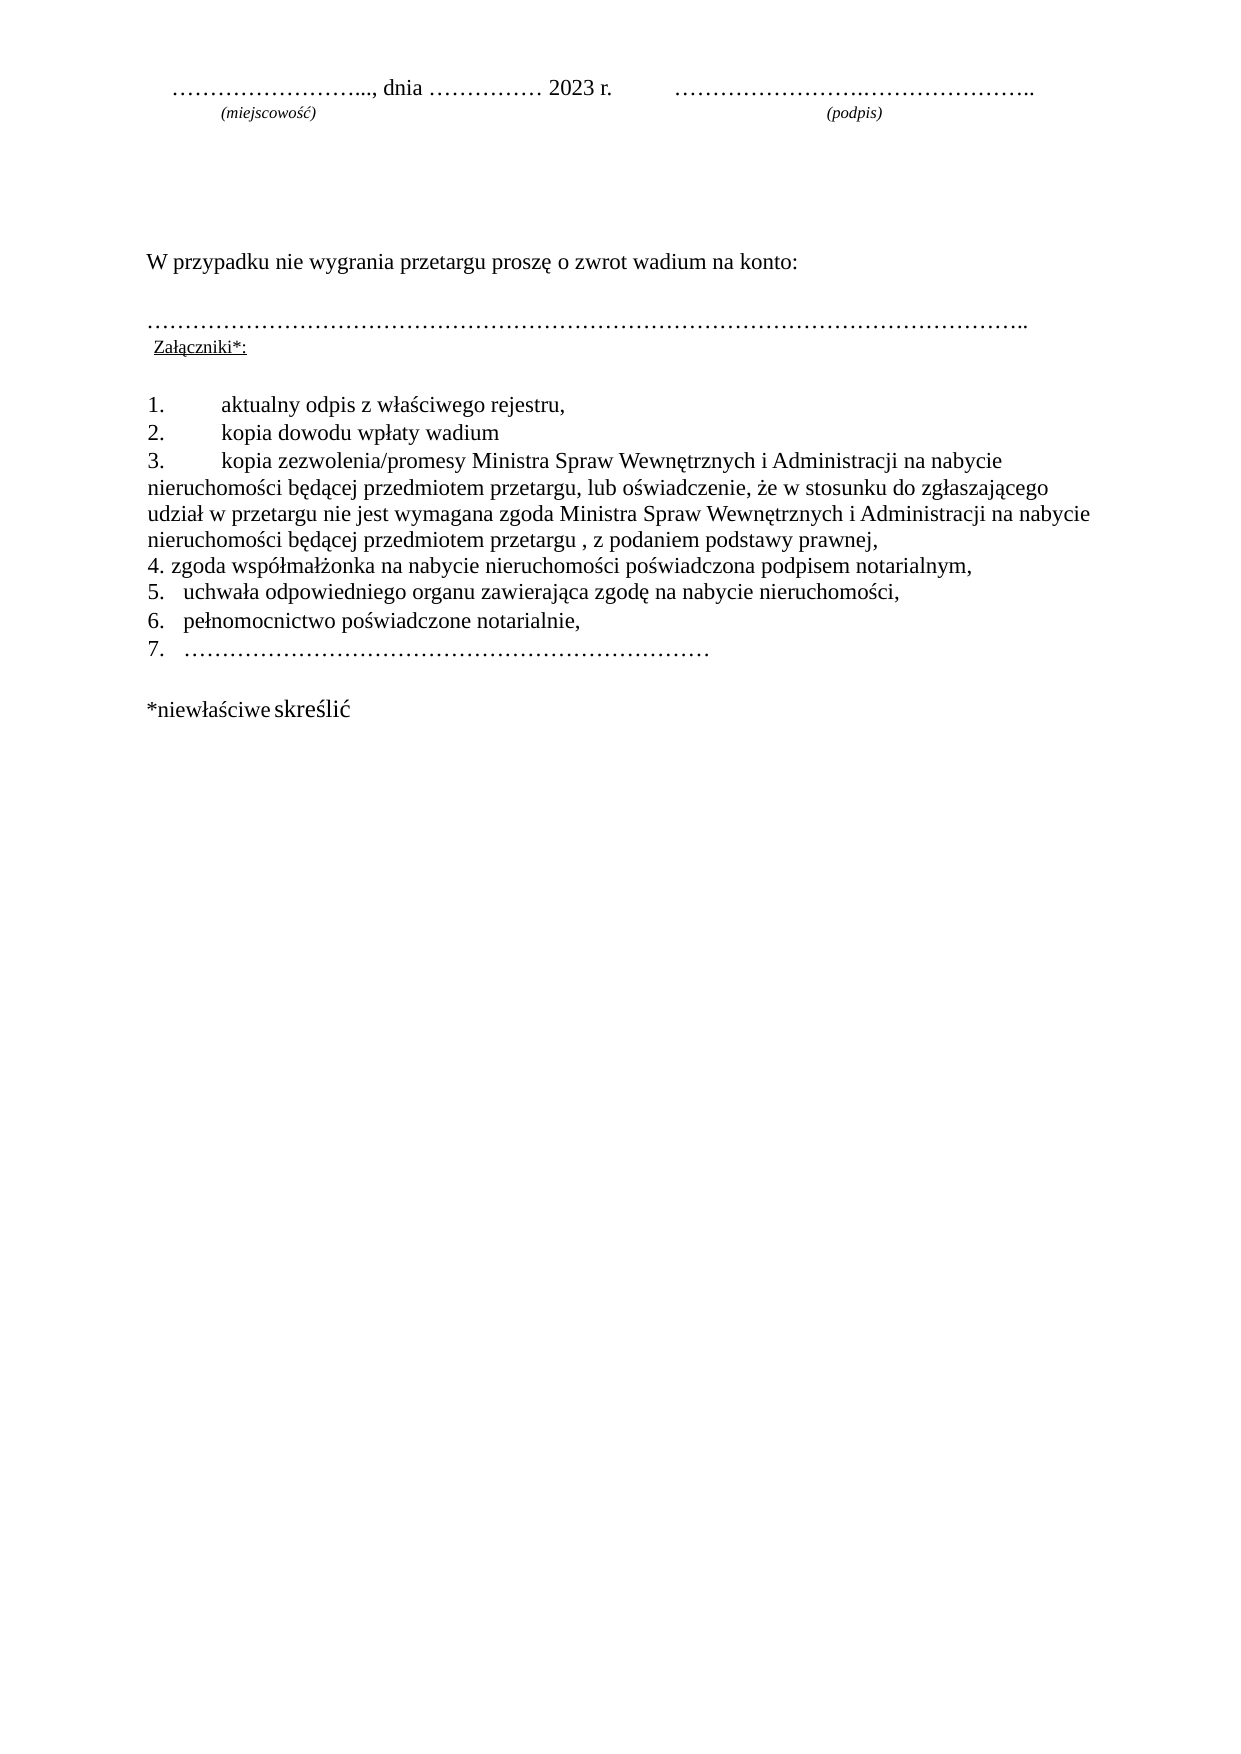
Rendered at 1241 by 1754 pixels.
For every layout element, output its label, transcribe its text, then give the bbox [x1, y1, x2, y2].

text W przypadku nie wygrania przetargu proszę o zwrot wadium na konto: [146, 248, 1093, 274]
list kopia zezwolenia/promesy Ministra Spraw Wewnętrznych i Administracji na nabycie nieruchomości będącej przedmiotem przetargu, lub oświadczenie, że w stosunku do zgłaszającego udział w przetargu nie jest wymagana zgoda Ministra Spraw Wewnętrznych i Administracji na nabycie nieruchomości będącej przedmiotem przetargu , z podaniem podstawy prawnej, [147, 448, 1093, 552]
list …………………………………………………………… [147, 635, 1093, 662]
text 4. zgoda współmałżonka na nabycie nieruchomości poświadczona podpisem notarialnym, [147, 552, 1093, 578]
list pełnomocnictwo poświadczone notarialnie, [147, 607, 1093, 633]
text Załączniki*: [147, 336, 247, 357]
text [147, 103, 1102, 122]
list aktualny odpis z właściwego rejestru, [147, 391, 1093, 417]
list uchwała odpowiedniego organu zawierająca zgodę na nabycie nieruchomości, [147, 578, 1093, 605]
text *niewłaściwe skreślić [146, 694, 1093, 723]
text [147, 74, 1102, 101]
text …………………………………………………………………………………………………….. [146, 307, 1093, 333]
list kopia dowodu wpłaty wadium [147, 419, 1093, 446]
